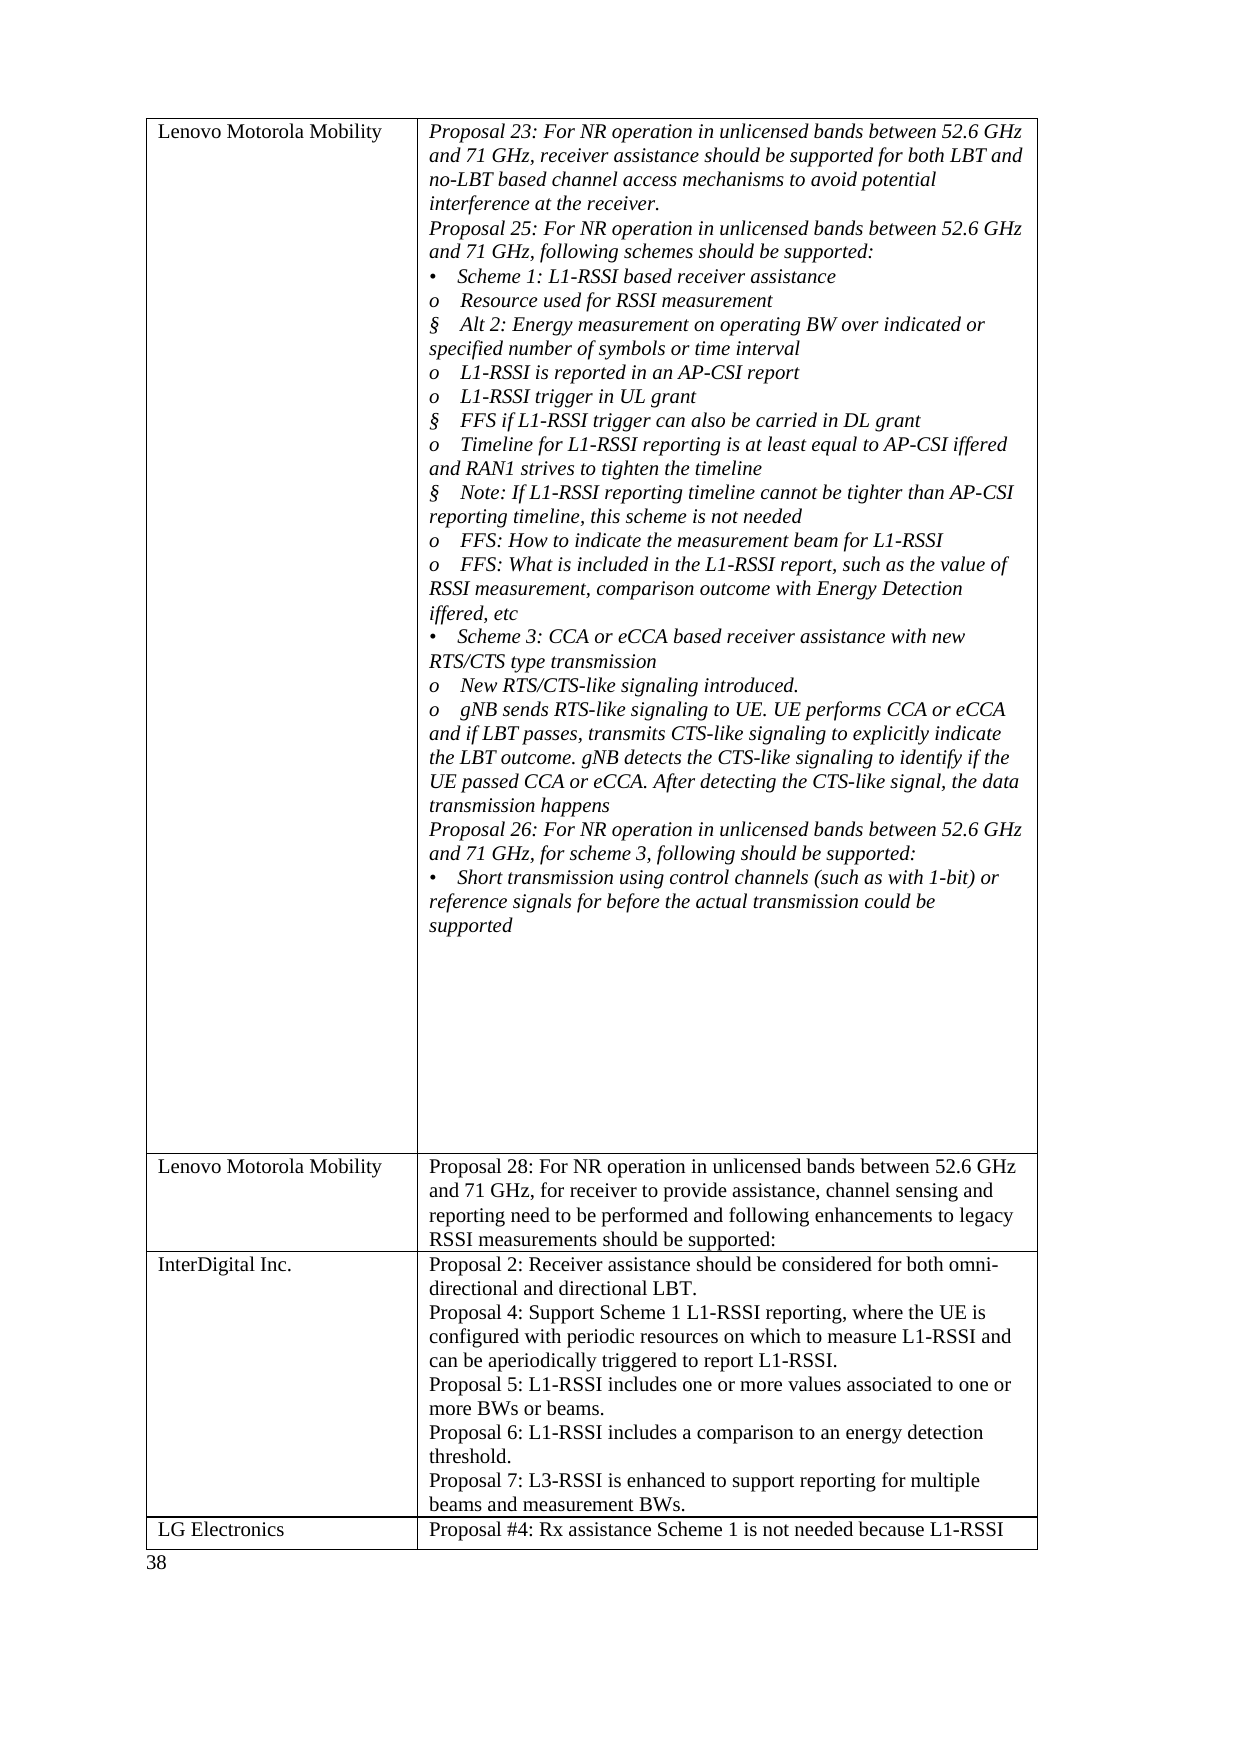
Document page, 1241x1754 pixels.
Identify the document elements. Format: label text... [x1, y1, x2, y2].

table_cell Proposal 2: Receiver assistance should be considered for both omni-directional and directional LBT. Proposal 4: Support Scheme 1 L1-RSSI reporting, where the UE is configured with periodic resources on which to measure L1-RSSI and can be aperiodically triggered to report L1-RSSI. Proposal 5: L1-RSSI includes one or more values associated to one or more BWs or beams. Proposal 6: L1-RSSI includes a comparison to an energy detection threshold. Proposal 7: L3-RSSI is enhanced to support reporting for multiple beams and measurement BWs. [418, 1252, 1037, 1516]
table_cell Lenovo Motorola Mobility [147, 119, 417, 1153]
table_cell LG Electronics [147, 1518, 417, 1549]
table_cell Lenovo Motorola Mobility [147, 1154, 417, 1251]
table_cell Proposal 28: For NR operation in unlicensed bands between 52.6 GHz and 71 GHz, for receiver to provide assistance, channel sensing and reporting need to be performed and following enhancements to legacy RSSI measurements should be supported: [418, 1154, 1037, 1251]
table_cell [418, 1518, 1037, 1549]
table_cell InterDigital Inc. [147, 1252, 417, 1516]
table_cell Proposal 23: For NR operation in unlicensed bands between 52.6 GHz and 71 GHz, receiver assistance should be supported for both LBT and no-LBT based channel access mechanisms to avoid potential interference at the receiver. Proposal 25: For NR operation in unlicensed bands between 52.6 GHz and 71 GHz, following schemes should be supported: • Scheme 1: L1-RSSI based receiver assistance o Resource used for RSSI measurement § Alt 2: Energy measurement on operating BW over indicated or specified number of symbols or time interval o L1-RSSI is reported in an AP-CSI report o L1-RSSI trigger in UL grant § FFS if L1-RSSI trigger can also be carried in DL grant o Timeline for L1-RSSI reporting is at least equal to AP-CSI iffered and RAN1 strives to tighten the timeline § Note: If L1-RSSI reporting timeline cannot be tighter than AP-CSI reporting timeline, this scheme is not needed o FFS: How to indicate the measurement beam for L1-RSSI o FFS: What is included in the L1-RSSI report, such as the value of RSSI measurement, comparison outcome with Energy Detection iffered, etc • Scheme 3: CCA or eCCA based receiver assistance with new RTS/CTS type transmission o New RTS/CTS-like signaling introduced. o gNB sends RTS-like signaling to UE. UE performs CCA or eCCA and if LBT passes, transmits CTS-like signaling to explicitly indicate the LBT outcome. gNB detects the CTS-like signaling to identify if the UE passed CCA or eCCA. After detecting the CTS-like signal, the data transmission happens Proposal 26: For NR operation in unlicensed bands between 52.6 GHz and 71 GHz, for scheme 3, following should be supported: • Short transmission using control channels (such as with 1-bit) or reference signals for before the actual transmission could be supported [418, 119, 1037, 1153]
